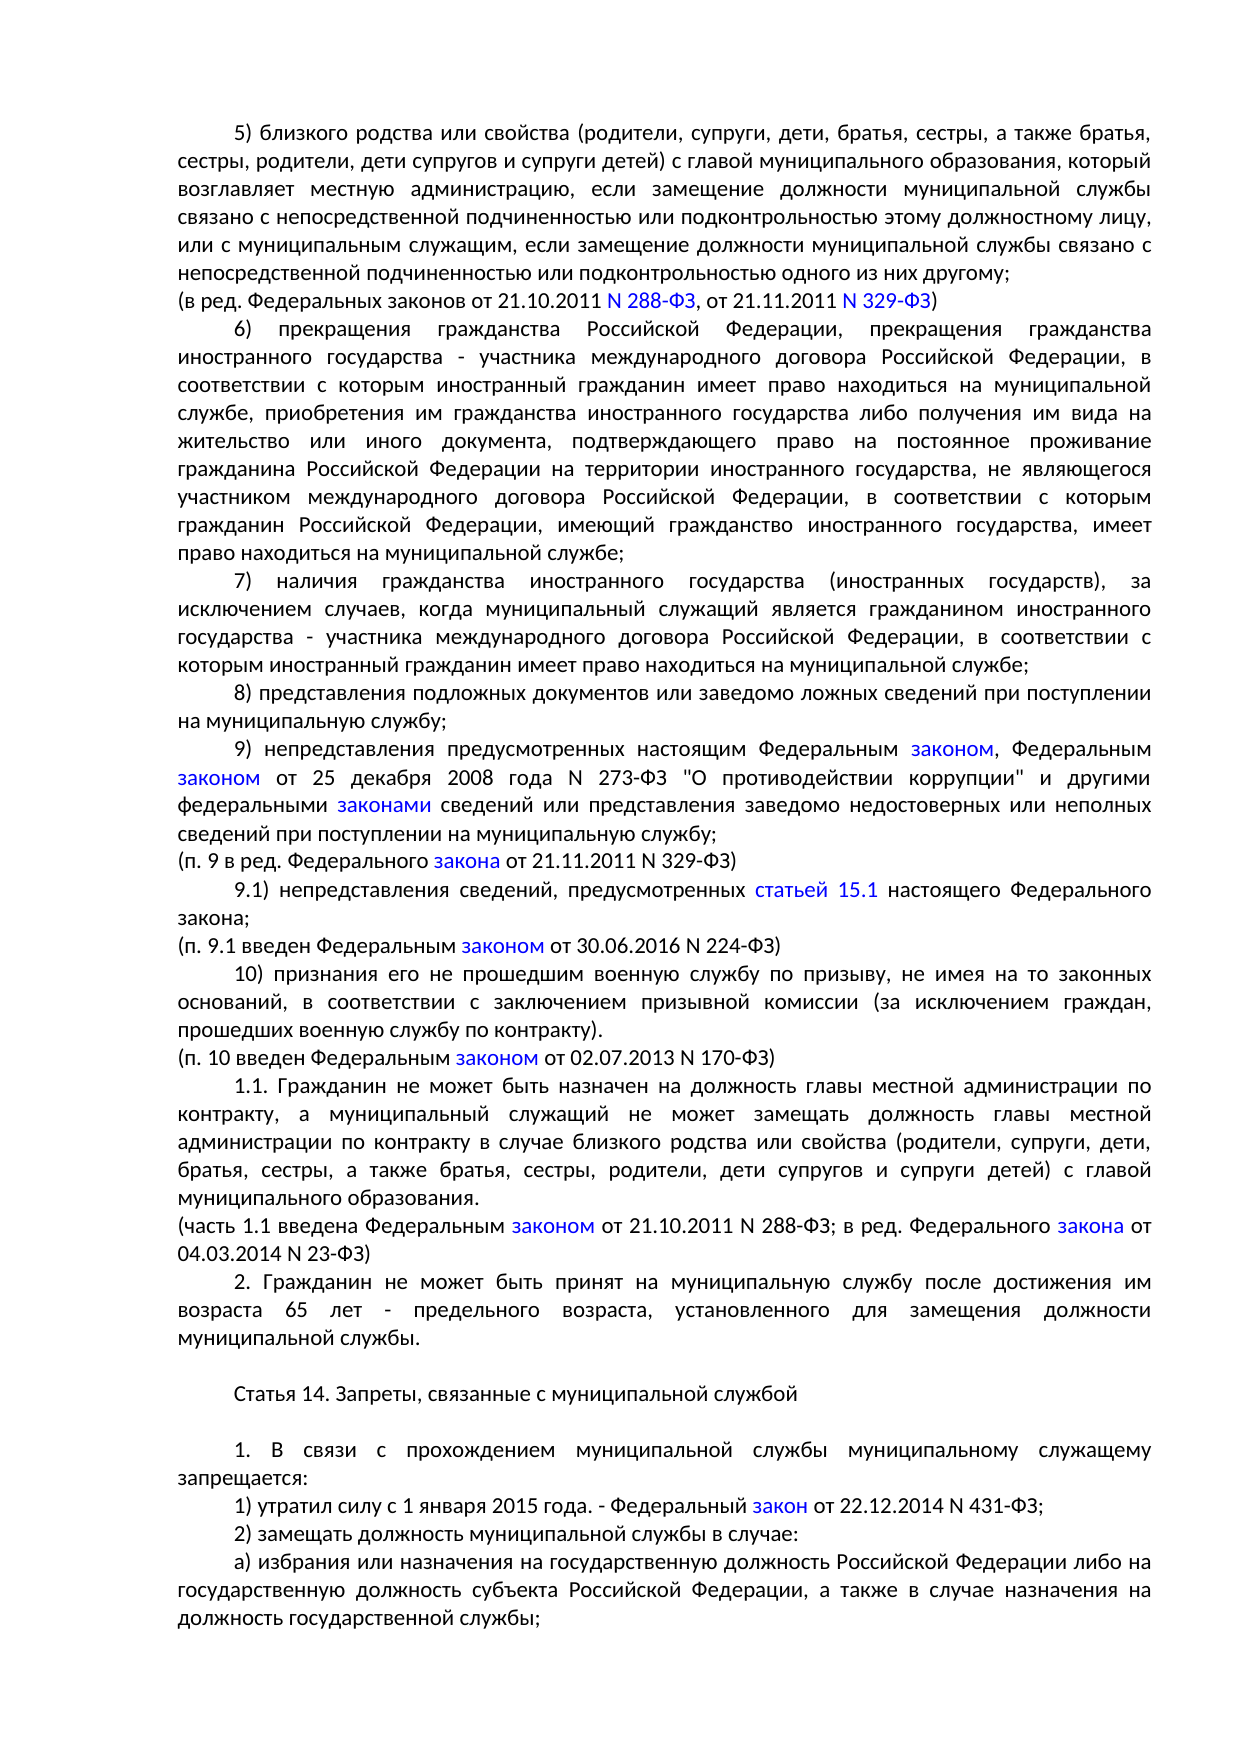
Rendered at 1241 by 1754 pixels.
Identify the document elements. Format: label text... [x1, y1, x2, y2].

text а) избрания или назначения на государственную должность Российской Федерации либо на государственную должность субъекта Российской Федерации, а также в случае назначения на должность государственной службы; [177, 1547, 1152, 1631]
text 6) прекращения гражданства Российской Федерации, прекращения гражданства иностранного государства - участника международного договора Российской Федерации, в соответствии с которым иностранный гражданин имеет право находиться на муниципальной службе, приобретения им гражданства иностранного государства либо получения им вида на жительство или иного документа, подтверждающего право на постоянное проживание гражданина Российской Федерации на территории иностранного государства, не являющегося участником международного договора Российской Федерации, в соответствии с которым гражданин Российской Федерации, имеющий гражданство иностранного государства, имеет право находиться на муниципальной службе; [177, 314, 1152, 566]
text 10) признания его не прошедшим военную службу по призыву, не имея на то законных оснований, в соответствии с заключением призывной комиссии (за исключением граждан, прошедших военную службу по контракту). [177, 959, 1152, 1043]
text 7) наличия гражданства иностранного государства (иностранных государств), за исключением случаев, когда муниципальный служащий является гражданином иностранного государства - участника международного договора Российской Федерации, в соответствии с которым иностранный гражданин имеет право находиться на муниципальной службе; [177, 566, 1152, 678]
text 8) представления подложных документов или заведомо ложных сведений при поступлении на муниципальную службу; [177, 678, 1152, 734]
text 1) утратил силу с 1 января 2015 года. - Федеральный закон от 22.12.2014 N 431-ФЗ; [177, 1491, 1152, 1519]
text 1.1. Гражданин не может быть назначен на должность главы местной администрации по контракту, а муниципальный служащий не может замещать должность главы местной администрации по контракту в случае близкого родства или свойства (родители, супруги, дети, братья, сестры, а также братья, сестры, родители, дети супругов и супруги детей) с главой муниципального образования. [177, 1071, 1152, 1211]
text (п. 10 введен Федеральным законом от 02.07.2013 N 170-ФЗ) [177, 1043, 1152, 1071]
text 1. В связи с прохождением муниципальной службы муниципальному служащему запрещается: [177, 1435, 1152, 1491]
text 5) близкого родства или свойства (родители, супруги, дети, братья, сестры, а также братья, сестры, родители, дети супругов и супруги детей) с главой муниципального образования, который возглавляет местную администрацию, если замещение должности муниципальной службы связано с непосредственной подчиненностью или подконтрольностью этому должностному лицу, или с муниципальным служащим, если замещение должности муниципальной службы связано с непосредственной подчиненностью или подконтрольностью одного из них другому; [177, 118, 1152, 286]
text 2) замещать должность муниципальной службы в случае: [177, 1519, 1152, 1547]
text (п. 9.1 введен Федеральным законом от 30.06.2016 N 224-ФЗ) [177, 931, 1152, 959]
text (п. 9 в ред. Федерального закона от 21.11.2011 N 329-ФЗ) [177, 847, 1152, 875]
text 9.1) непредставления сведений, предусмотренных статьей 15.1 настоящего Федерального закона; [177, 875, 1152, 931]
text 2. Гражданин не может быть принят на муниципальную службу после достижения им возраста 65 лет - предельного возраста, установленного для замещения должности муниципальной службы. [177, 1267, 1152, 1351]
text Статья 14. Запреты, связанные с муниципальной службой [177, 1379, 1152, 1407]
text (в ред. Федеральных законов от 21.10.2011 N 288-ФЗ, от 21.11.2011 N 329-ФЗ) [177, 286, 1152, 314]
text (часть 1.1 введена Федеральным законом от 21.10.2011 N 288-ФЗ; в ред. Федерального закона от 04.03.2014 N 23-ФЗ) [177, 1211, 1152, 1267]
text 9) непредставления предусмотренных настоящим Федеральным законом, Федеральным законом от 25 декабря 2008 года N 273-ФЗ "О противодействии коррупции" и другими федеральными законами сведений или представления заведомо недостоверных или неполных сведений при поступлении на муниципальную службу; [177, 734, 1152, 847]
